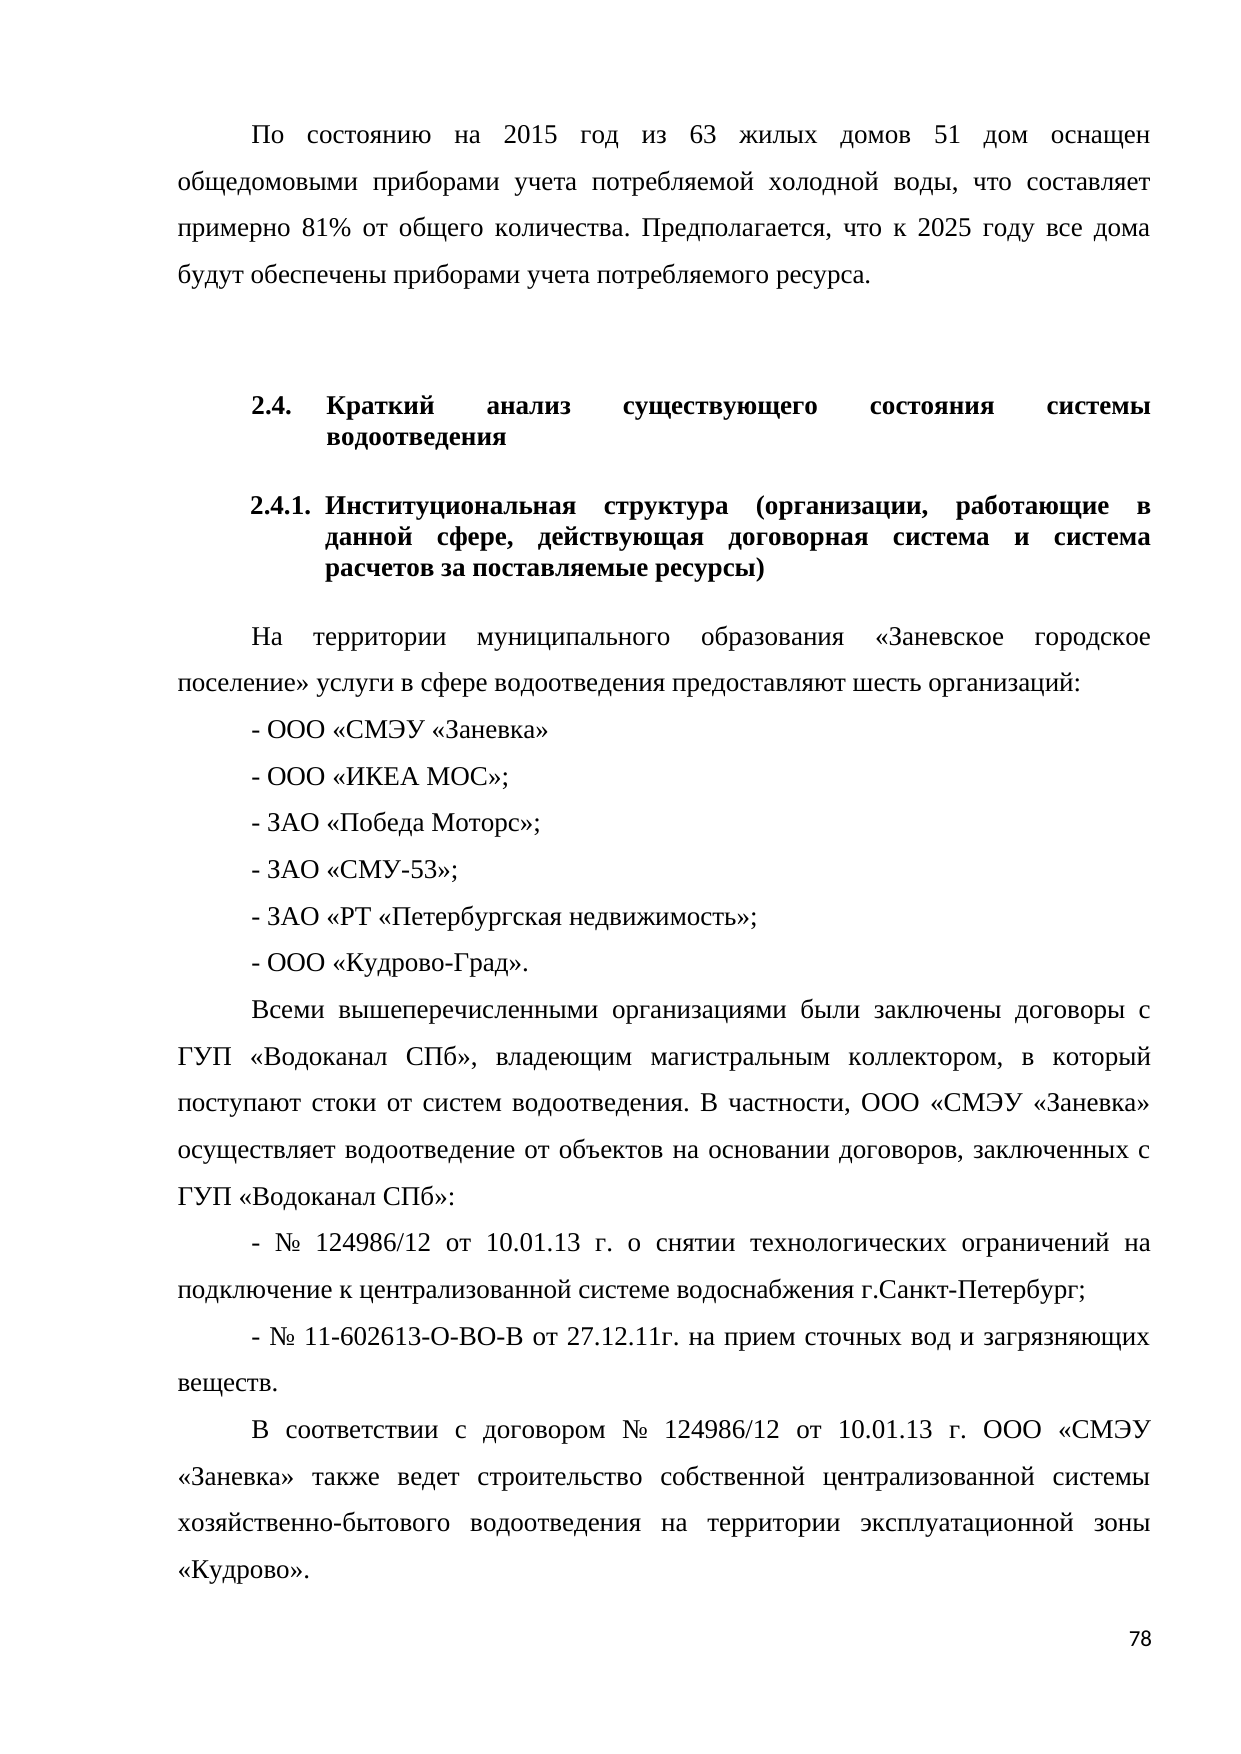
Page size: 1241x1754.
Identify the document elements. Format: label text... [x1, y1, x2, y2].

text Институциональная структура (организации, работающие в данной сфере, действующая договорная система и система расчетов за поставляемые ресурсы) [250, 489, 1152, 582]
text - ЗАО «РТ «Петербургская недвижимость»; [177, 900, 1152, 931]
text По состоянию на 2015 год из 63 жилых домов 51 дом оснащен общедомовыми приборами учета потребляемой холодной воды, что составляет примерно 81% от общего количества. Предполагается, что к 2025 году все дома будут обеспечены приборами учета потребляемого ресурса. [177, 118, 1152, 289]
text Всеми вышеперечисленными организациями были заключены договоры с ГУП «Водоканал СПб», владеющим магистральным коллектором, в который поступают стоки от систем водоотведения. В частности, ООО «СМЭУ «Заневка» осуществляет водоотведение от объектов на основании договоров, заключенных с ГУП «Водоканал СПб»: [177, 993, 1152, 1211]
text - № 11-602613-О-ВО-В от 27.12.11г. на прием сточных вод и загрязняющих веществ. [177, 1320, 1152, 1397]
text На территории муниципального образования «Заневское городское поселение» услуги в сфере водоотведения предоставляют шесть организаций: [177, 620, 1152, 697]
text Краткий анализ существующего состояния системы водоотведения [251, 389, 1152, 451]
text - ООО «Кудрово-Град». [177, 946, 1152, 977]
text В соответствии с договором № 124986/12 от 10.01.13 г. ООО «СМЭУ «Заневка» также ведет строительство собственной централизованной системы хозяйственно-бытового водоотведения на территории эксплуатационной зоны «Кудрово». [177, 1413, 1152, 1584]
text - ЗАО «СМУ-53»; [177, 853, 1152, 884]
text - № 124986/12 от 10.01.13 г. о снятии технологических ограничений на подключение к централизованной системе водоснабжения г.Санкт-Петербург; [177, 1226, 1152, 1304]
text - ООО «СМЭУ «Заневка» [177, 713, 1152, 744]
text - ООО «ИКЕА МОС»; [177, 760, 1152, 791]
text - ЗАО «Победа Моторс»; [177, 806, 1152, 837]
